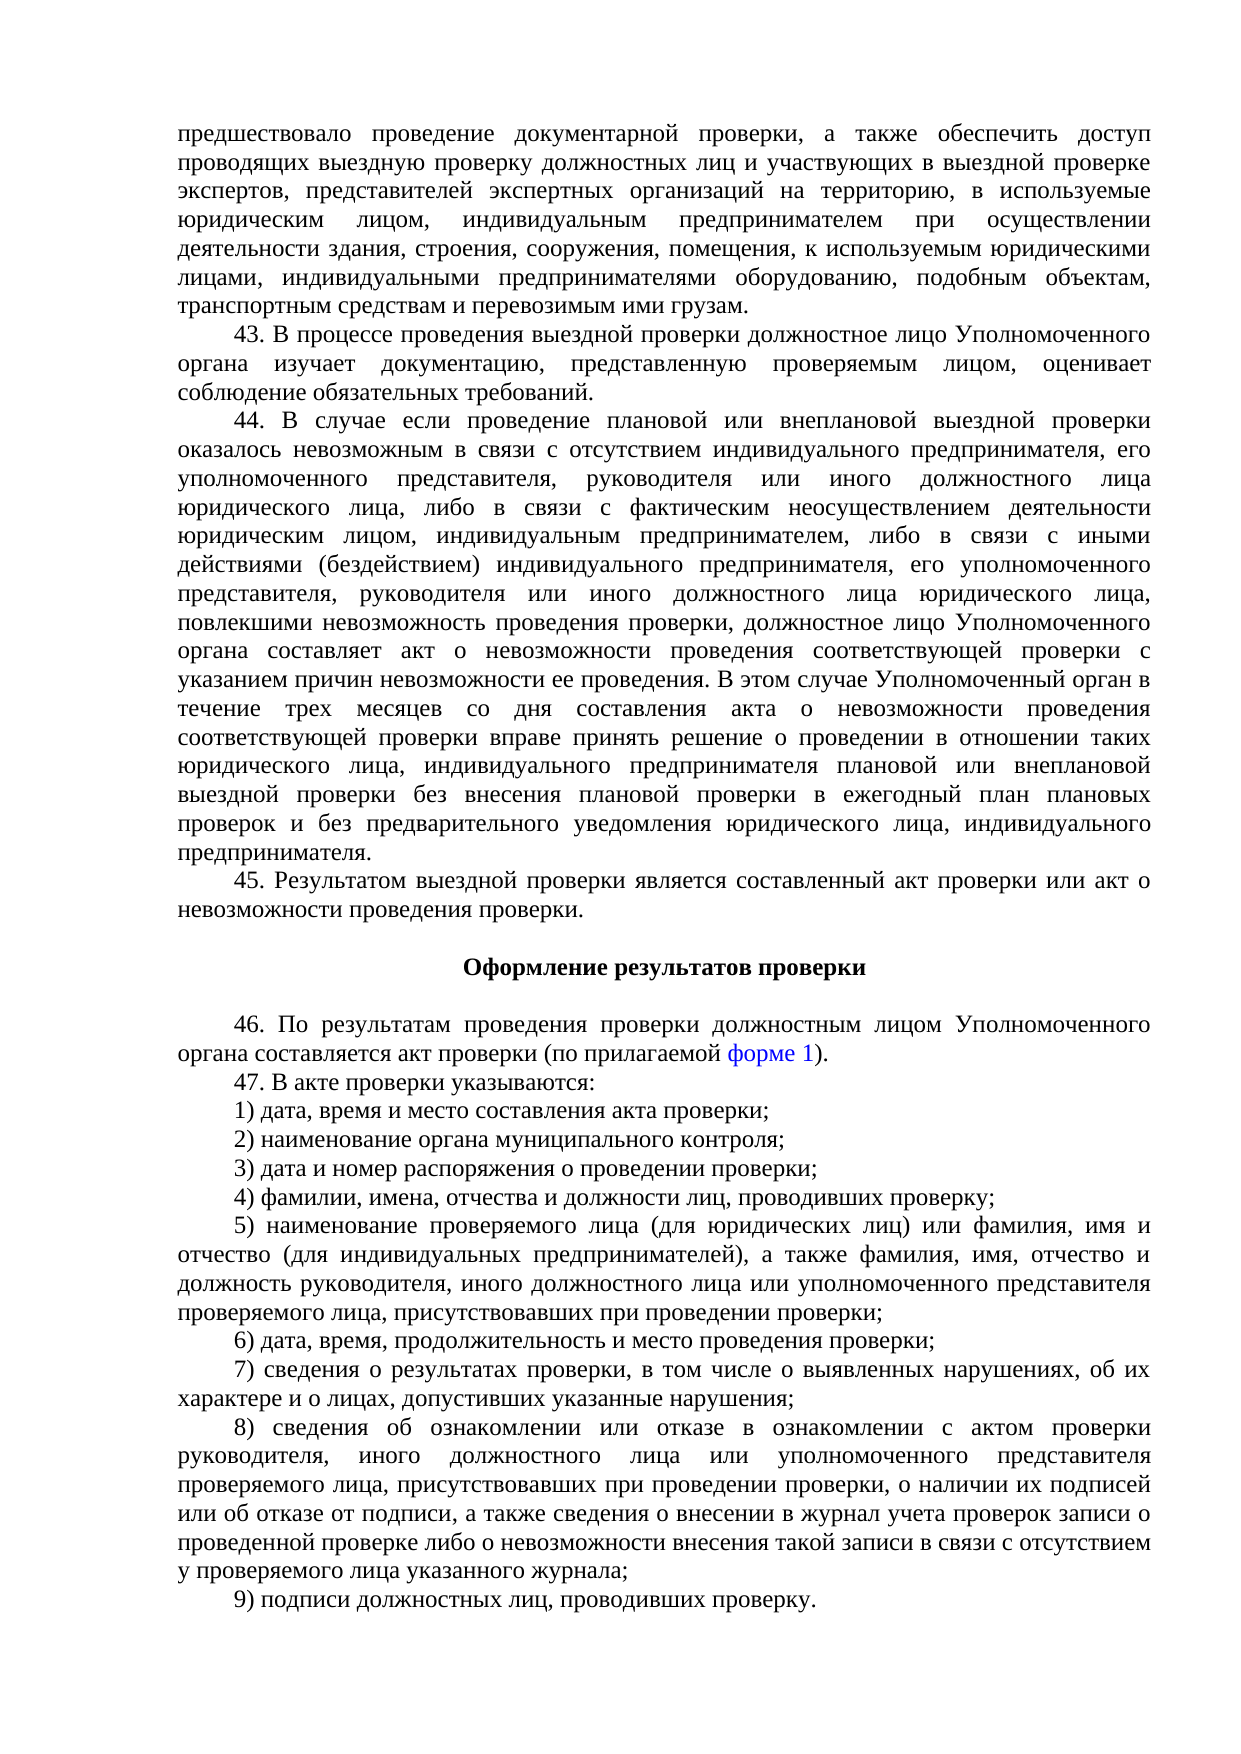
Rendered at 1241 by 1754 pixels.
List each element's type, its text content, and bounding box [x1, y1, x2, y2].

text 43. В процессе проведения выездной проверки должностное лицо Уполномоченного органа изучает документацию, представленную проверяемым лицом, оценивает соблюдение обязательных требований. [177, 319, 1152, 406]
text 3) дата и номер распоряжения о проведении проверки; [177, 1153, 1152, 1182]
title Оформление результатов проверки [177, 952, 1152, 981]
text 6) дата, время, продолжительность и место проведения проверки; [177, 1326, 1152, 1354]
text 9) подписи должностных лиц, проводивших проверку. [177, 1584, 1152, 1613]
text 8) сведения об ознакомлении или отказе в ознакомлении с актом проверки руководителя, иного должностного лица или уполномоченного представителя проверяемого лица, присутствовавших при проведении проверки, о наличии их подписей или об отказе от подписи, а также сведения о внесении в журнал учета проверок записи о проведенной проверке либо о невозможности внесения такой записи в связи с отсутствием у проверяемого лица указанного журнала; [177, 1412, 1152, 1584]
text 1) дата, время и место составления акта проверки; [177, 1096, 1152, 1124]
text 44. В случае если проведение плановой или внеплановой выездной проверки оказалось невозможным в связи с отсутствием индивидуального предпринимателя, его уполномоченного представителя, руководителя или иного должностного лица юридического лица, либо в связи с фактическим неосуществлением деятельности юридическим лицом, индивидуальным предпринимателем, либо в связи с иными действиями (бездействием) индивидуального предпринимателя, его уполномоченного представителя, руководителя или иного должностного лица юридического лица, повлекшими невозможность проведения проверки, должностное лицо Уполномоченного органа составляет акт о невозможности проведения соответствующей проверки с указанием причин невозможности ее проведения. В этом случае Уполномоченный орган в течение трех месяцев со дня составления акта о невозможности проведения соответствующей проверки вправе принять решение о проведении в отношении таких юридического лица, индивидуального предпринимателя плановой или внеплановой выездной проверки без внесения плановой проверки в ежегодный план плановых проверок и без предварительного уведомления юридического лица, индивидуального предпринимателя. [177, 406, 1152, 866]
text 46. По результатам проведения проверки должностным лицом Уполномоченного органа составляется акт проверки (по прилагаемой форме 1). [177, 1009, 1152, 1067]
text 47. В акте проверки указываются: [177, 1067, 1152, 1096]
text 5) наименование проверяемого лица (для юридических лиц) или фамилия, имя и отчество (для индивидуальных предпринимателей), а также фамилия, имя, отчество и должность руководителя, иного должностного лица или уполномоченного представителя проверяемого лица, присутствовавших при проведении проверки; [177, 1211, 1152, 1326]
text 4) фамилии, имена, отчества и должности лиц, проводивших проверку; [177, 1182, 1152, 1211]
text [177, 118, 1152, 319]
text 2) наименование органа муниципального контроля; [177, 1124, 1152, 1153]
text 45. Результатом выездной проверки является составленный акт проверки или акт о невозможности проведения проверки. [177, 866, 1152, 923]
text 7) сведения о результатах проверки, в том числе о выявленных нарушениях, об их характере и о лицах, допустивших указанные нарушения; [177, 1354, 1152, 1412]
